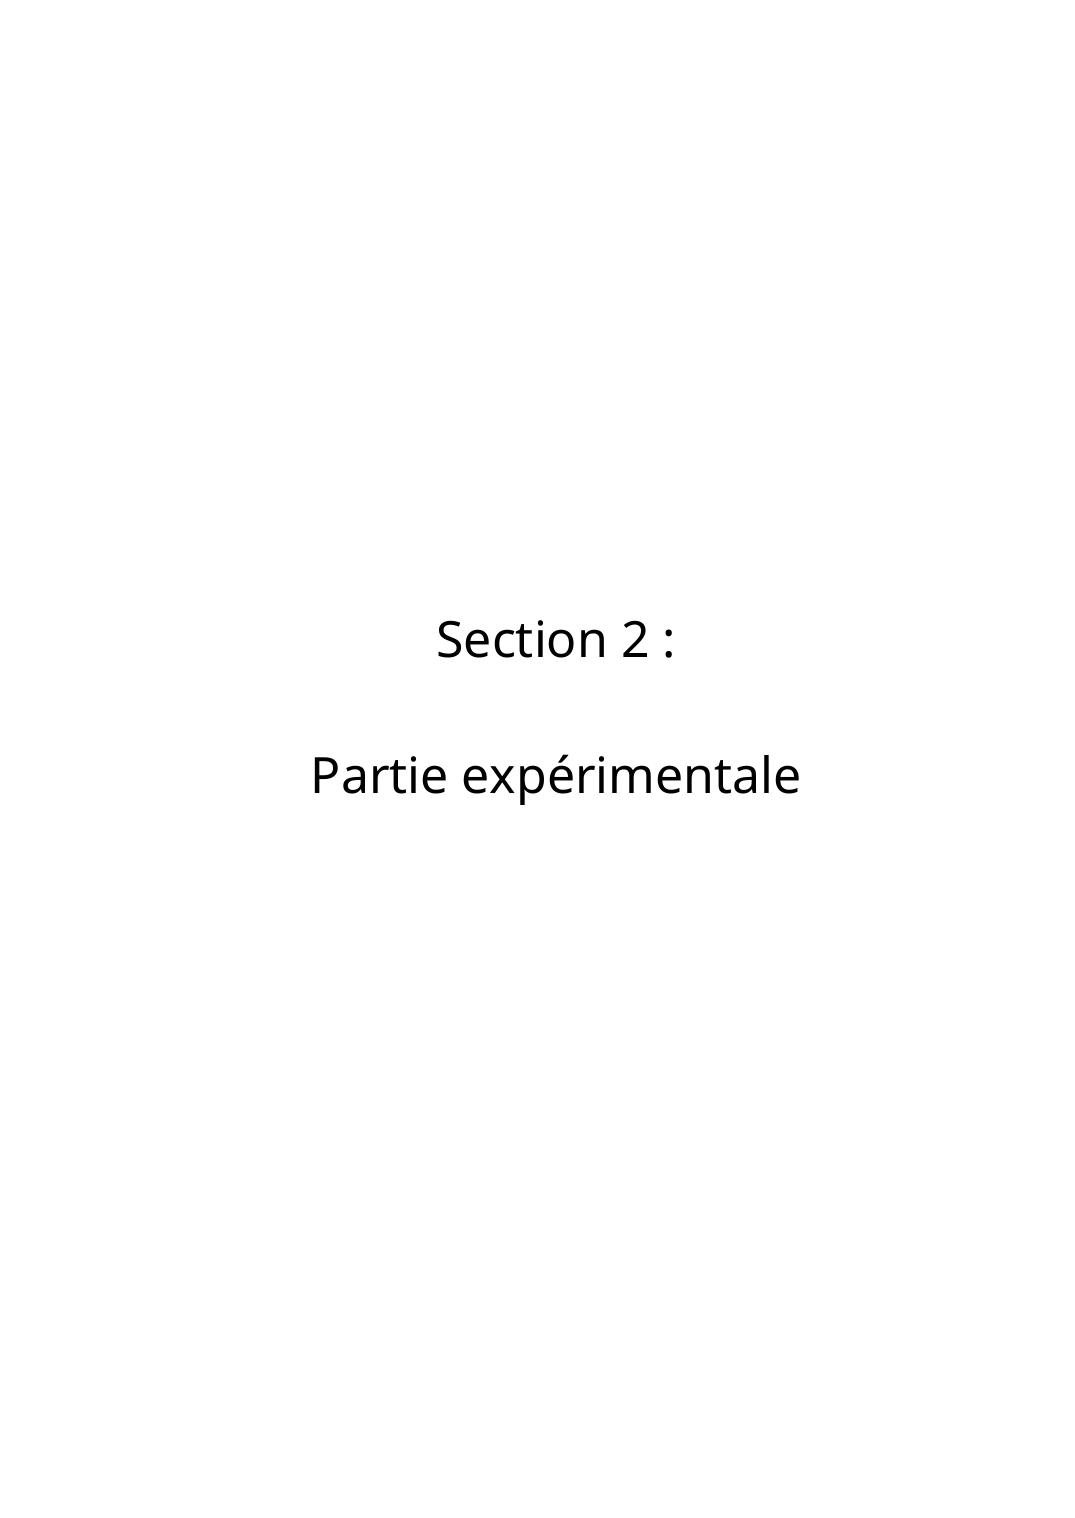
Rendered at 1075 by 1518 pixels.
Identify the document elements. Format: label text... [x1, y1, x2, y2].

subtitle Section 2 : Partie expérimentale [187, 604, 925, 808]
